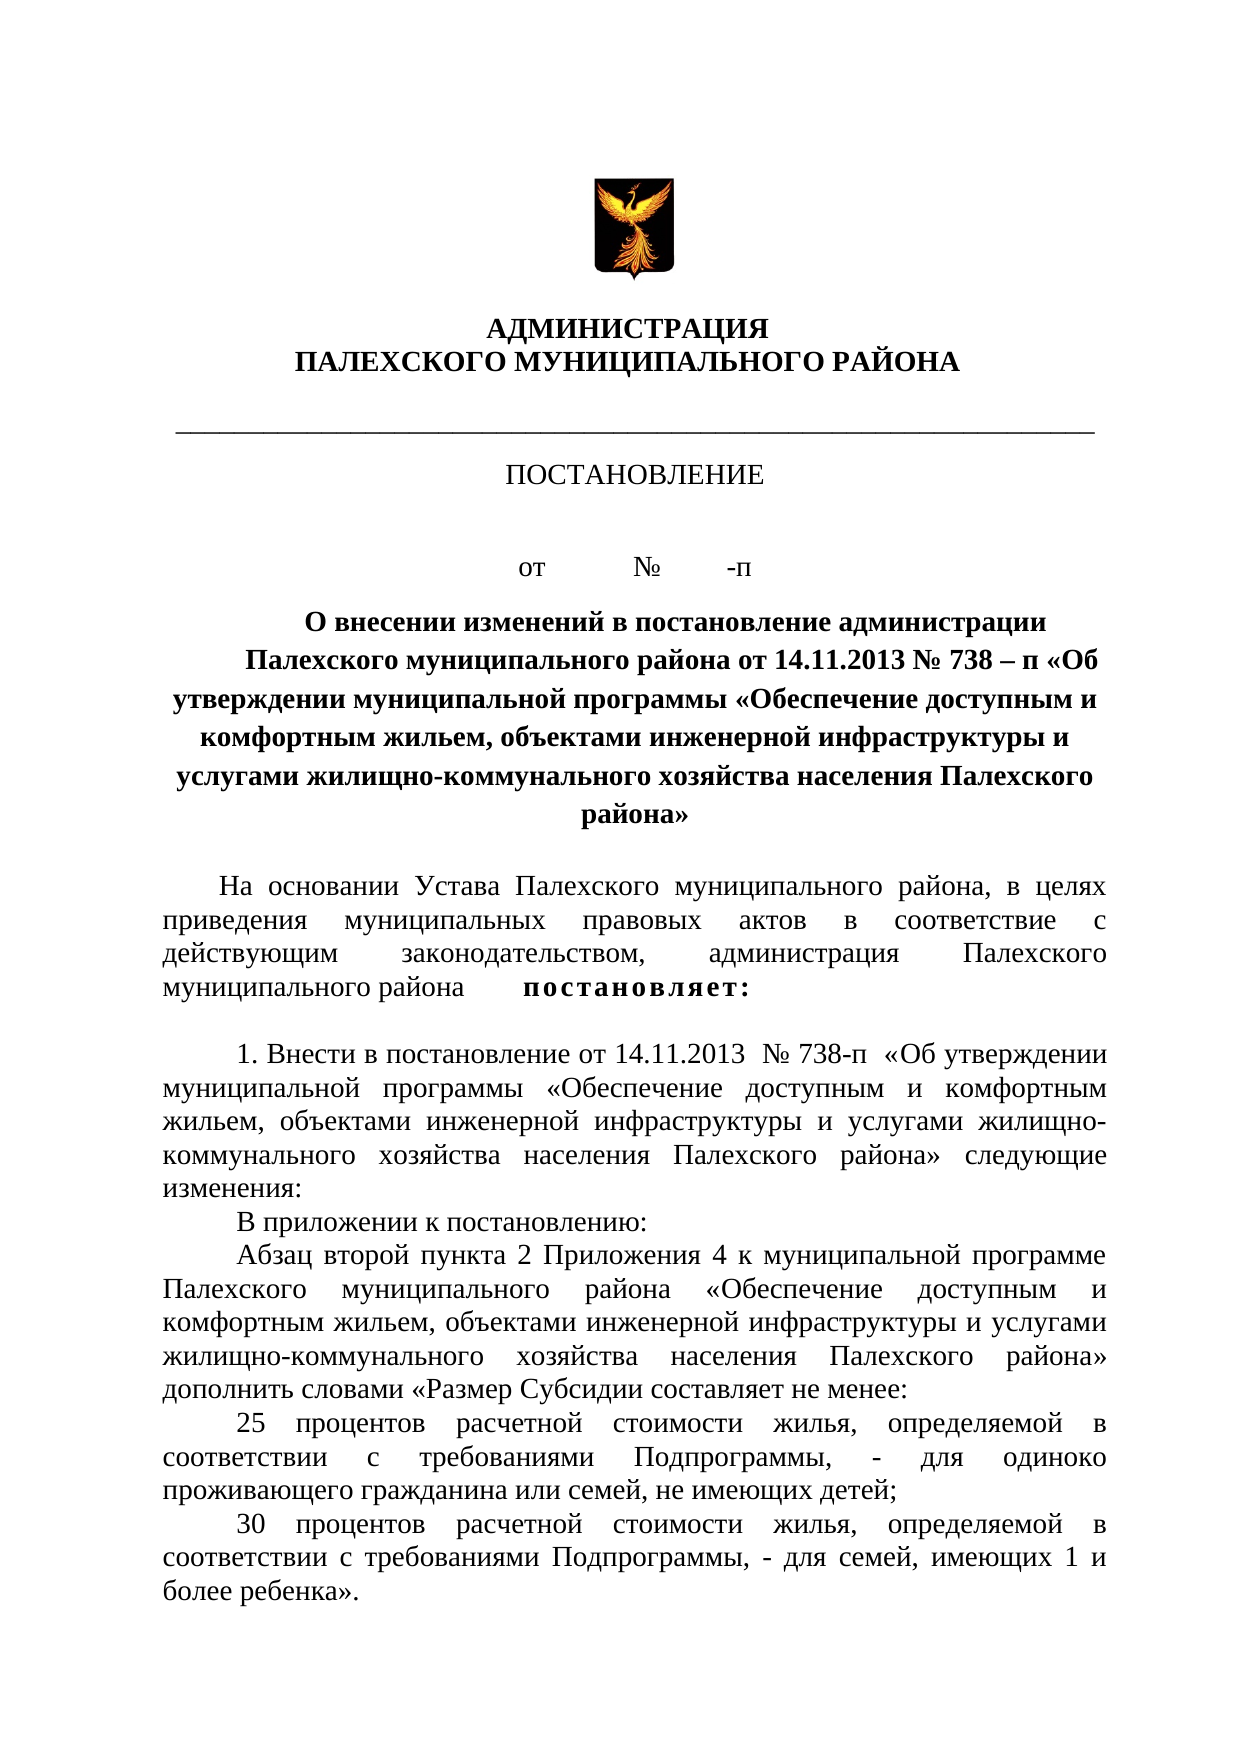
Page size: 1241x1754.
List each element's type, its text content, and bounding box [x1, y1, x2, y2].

subtitle АДМИНИСТРАЦИЯ [148, 311, 1107, 344]
text 1. Внести в постановление от 14.11.2013 № 738-п «Об утверждении муниципальной программы «Обеспечение доступным и комфортным жильем, объектами инженерной инфраструктуры и услугами жилищно-коммунального хозяйства населения Палехского района» следующие изменения: [162, 1036, 1107, 1204]
text 25 процентов расчетной стоимости жилья, определяемой в соответствии с требованиями Подпрограммы, - для одиноко проживающего гражданина или семей, не имеющих детей; [162, 1405, 1107, 1506]
text _______________________________________________________________ [162, 403, 1107, 436]
text О внесении изменений в постановление администрации [162, 604, 1107, 637]
text от № -п [162, 549, 1107, 583]
text Абзац второй пункта 2 Приложения 4 к муниципальной программе Палехского муниципального района «Обеспечение доступным и комфортным жильем, объектами инженерной инфраструктуры и услугами жилищно-коммунального хозяйства населения Палехского района» дополнить словами «Размер Субсидии составляет не менее: [162, 1237, 1107, 1405]
text На основании Устава Палехского муниципального района, в целях приведения муниципальных правовых актов в соответствие с действующим законодательством, администрация Палехского муниципального района постановляет: [162, 868, 1107, 1003]
picture [588, 175, 681, 286]
text Палехского муниципального района от 14.11.2013 № 738 – п «Об утверждении муниципальной программы «Обеспечение доступным и комфортным жильем, объектами инженерной инфраструктуры и услугами жилищно-коммунального хозяйства населения Палехского района» [162, 642, 1107, 830]
text 30 процентов расчетной стоимости жилья, определяемой в соответствии с требованиями Подпрограммы, - для семей, имеющих 1 и более ребенка». [162, 1506, 1107, 1606]
text В приложении к постановлению: [162, 1204, 1107, 1237]
subtitle ПАЛЕХСКОГО МУНИЦИПАЛЬНОГО РАЙОНА [148, 344, 1107, 378]
text ПОСТАНОВЛЕНИЕ [162, 457, 1107, 491]
